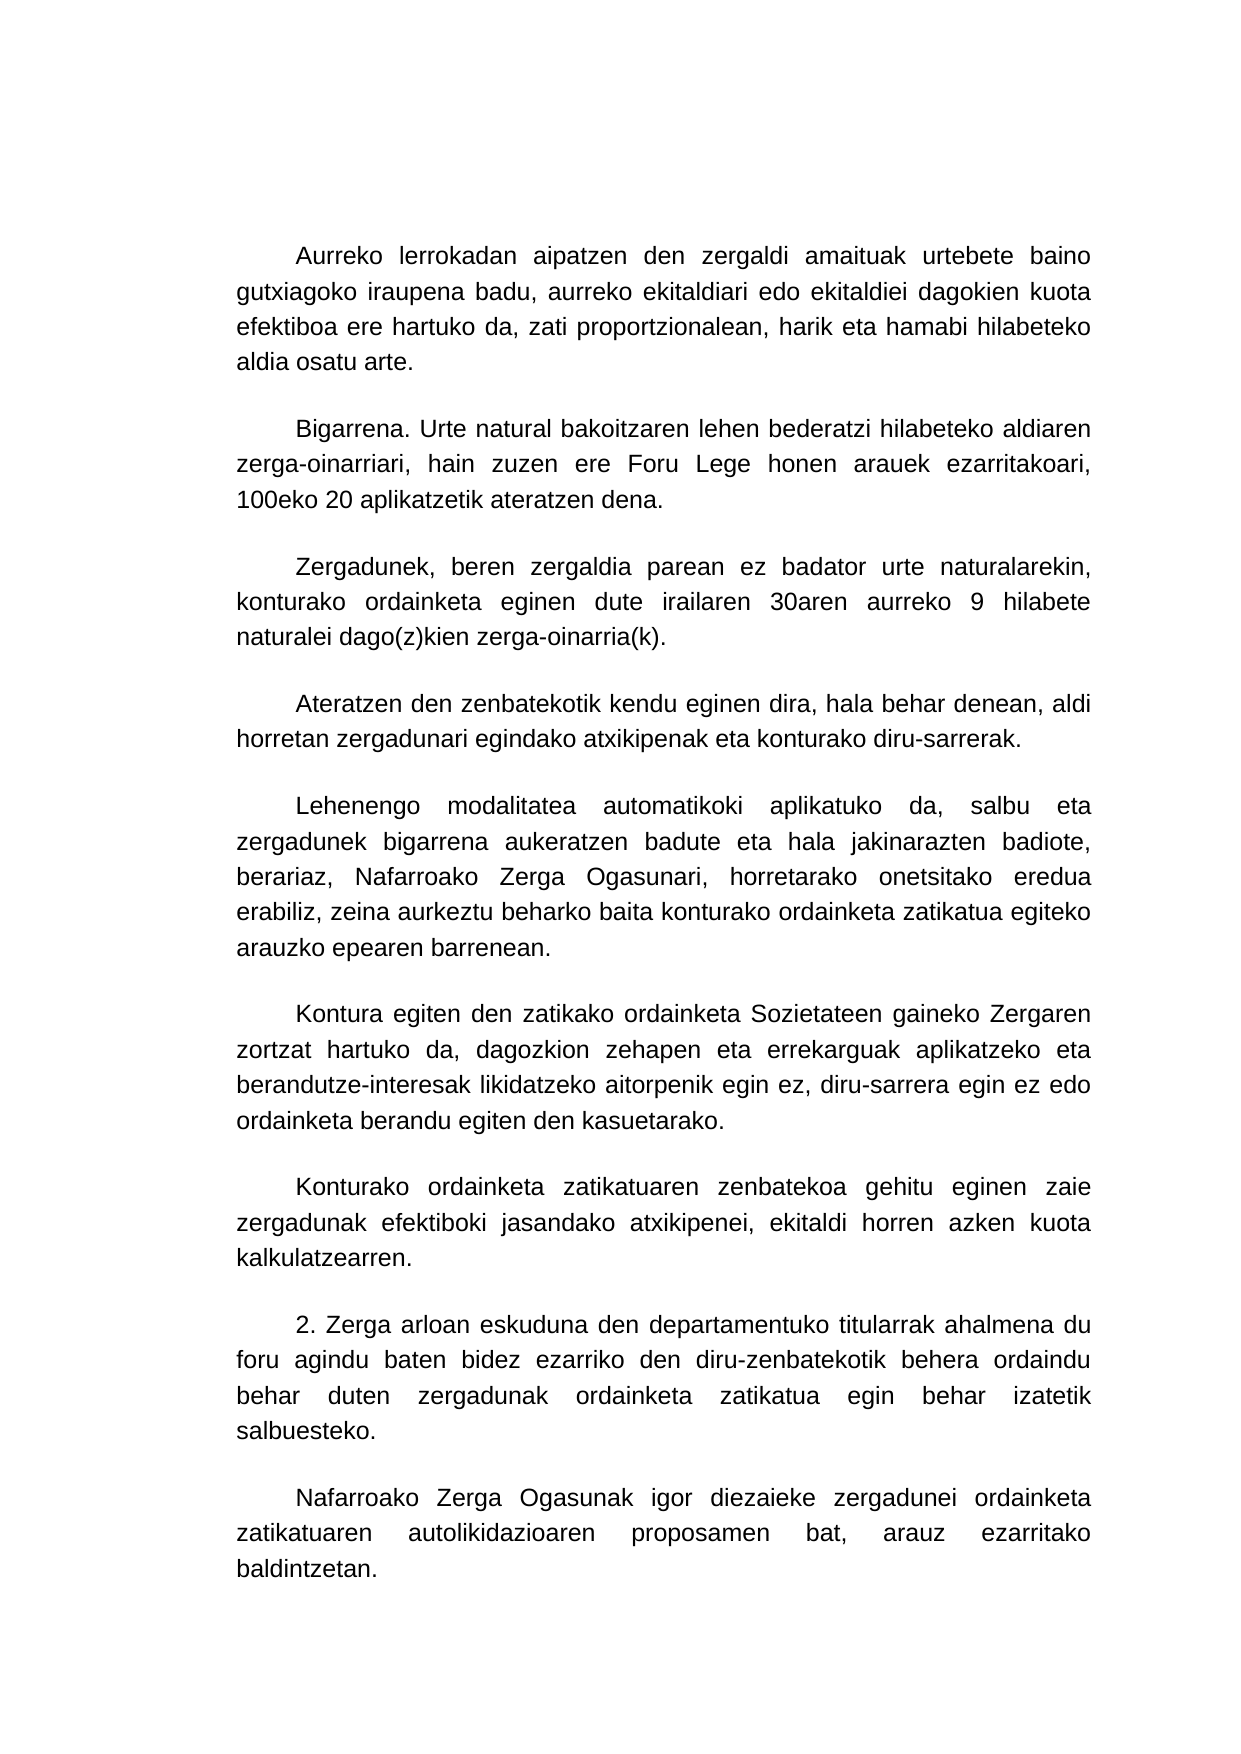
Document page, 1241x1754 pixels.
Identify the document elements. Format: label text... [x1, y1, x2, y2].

text Konturako ordainketa zatikatuaren zenbatekoa gehitu eginen zaie zergadunak efektiboki jasandako atxikipenei, ekitaldi horren azken kuota kalkulatzearren. [236, 1167, 1092, 1274]
text Lehenengo modalitatea automatikoki aplikatuko da, salbu eta zergadunek bigarrena aukeratzen badute eta hala jakinarazten badiote, berariaz, Nafarroako Zerga Ogasunari, horretarako onetsitako eredua erabiliz, zeina aurkeztu beharko baita konturako ordainketa zatikatua egiteko arauzko epearen barrenean. [236, 786, 1092, 963]
text 2. Zerga arloan eskuduna den departamentuko titularrak ahalmena du foru agindu baten bidez ezarriko den diru-zenbatekotik behera ordaindu behar duten zergadunak ordainketa zatikatua egin behar izatetik salbuesteko. [236, 1305, 1092, 1447]
text Zergadunek, beren zergaldia parean ez badator urte naturalarekin, konturako ordainketa eginen dute irailaren 30aren aurreko 9 hilabete naturalei dago(z)kien zerga-oinarria(k). [236, 547, 1092, 653]
text Nafarroako Zerga Ogasunak igor diezaieke zergadunei ordainketa zatikatuaren autolikidazioaren proposamen bat, arauz ezarritako baldintzetan. [236, 1478, 1092, 1584]
text Aurreko lerrokadan aipatzen den zergaldi amaituak urtebete baino gutxiagoko iraupena badu, aurreko ekitaldiari edo ekitaldiei dagokien kuota efektiboa ere hartuko da, zati proportzionalean, harik eta hamabi hilabeteko aldia osatu arte. [236, 236, 1092, 378]
text Bigarrena. Urte natural bakoitzaren lehen bederatzi hilabeteko aldiaren zerga-oinarriari, hain zuzen ere Foru Lege honen arauek ezarritakoari, 100eko 20 aplikatzetik ateratzen dena. [236, 409, 1092, 515]
text Ateratzen den zenbatekotik kendu eginen dira, hala behar denean, aldi horretan zergadunari egindako atxikipenak eta konturako diru-sarrerak. [236, 684, 1092, 755]
text Kontura egiten den zatikako ordainketa Sozietateen gaineko Zergaren zortzat hartuko da, dagozkion zehapen eta errekarguak aplikatzeko eta berandutze-interesak likidatzeko aitorpenik egin ez, diru-sarrera egin ez edo ordainketa berandu egiten den kasuetarako. [236, 994, 1092, 1136]
